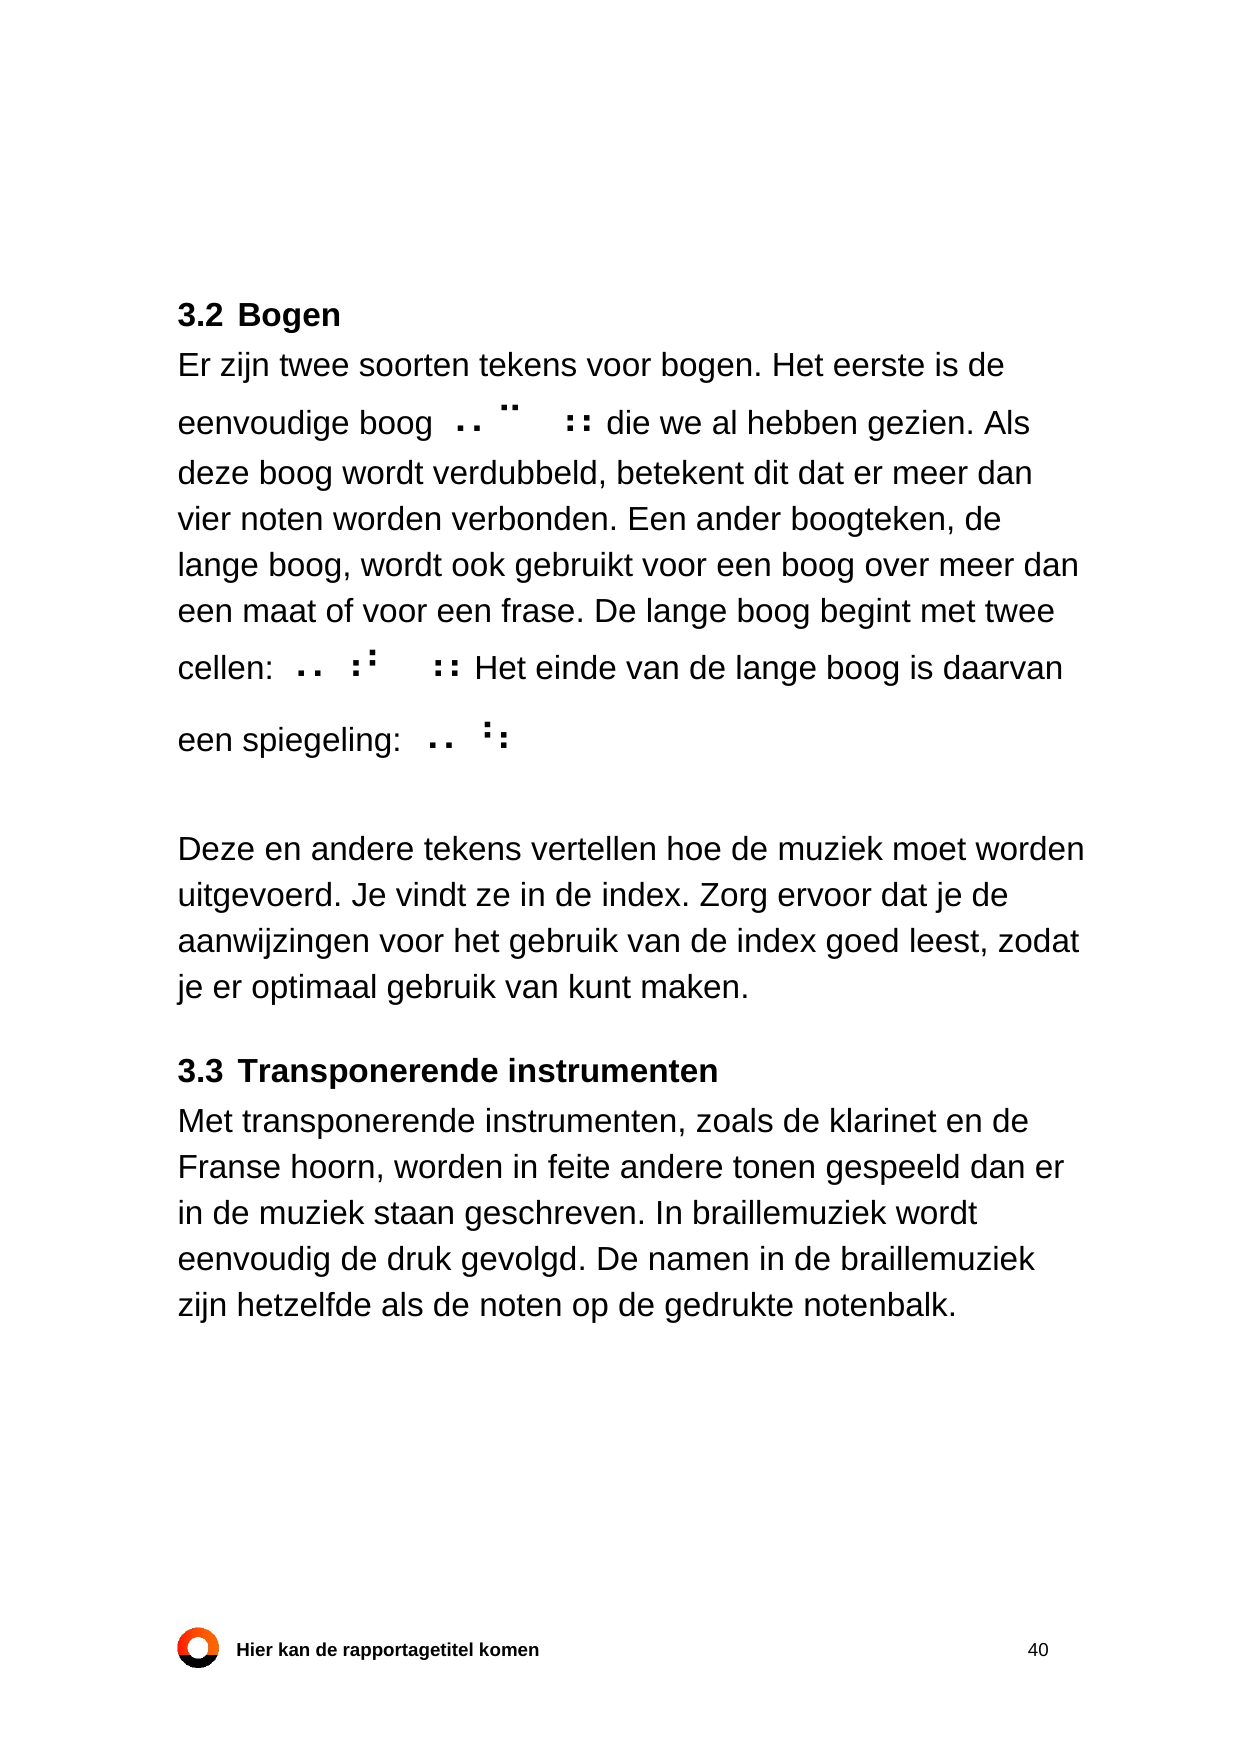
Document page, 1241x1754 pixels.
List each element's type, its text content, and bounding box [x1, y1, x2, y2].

text Deze en andere tekens vertellen hoe de muziek moet worden uitgevoerd. Je vindt ze in de index. Zorg ervoor dat je de aanwijzingen voor het gebruik van de index goed leest, zodat je er optimaal gebruik van kunt maken. [177, 829, 1093, 1006]
subtitle Bogen [177, 295, 1093, 334]
text Er zijn twee soorten tekens voor bogen. Het eerste is de eenvoudige boog ⠠⠄⠉⠀⠰⠆die we al hebben gezien. Als deze boog wordt verdubbeld, betekent dit dat er meer dan vier noten worden verbonden. Een ander boogteken, de lange boog, wordt ook gebruikt voor een boog over meer dan een maat of voor een frase. De lange boog begint met twee cellen: ⠠⠄⠰⠃⠀⠰⠆Het einde van de lange boog is daarvan een spiegeling: ⠠⠄⠘⠆ [177, 346, 1093, 765]
picture [177, 1626, 220, 1669]
subtitle Transponerende instrumenten [177, 1051, 1093, 1089]
text Met transponerende instrumenten, zoals de klarinet en de Franse hoorn, worden in feite andere tonen gespeeld dan er in de muziek staan geschreven. In braillemuziek wordt eenvoudig de druk gevolgd. De namen in de braillemuziek zijn hetzelfde als de noten op de gedrukte notenbalk. [177, 1101, 1093, 1324]
